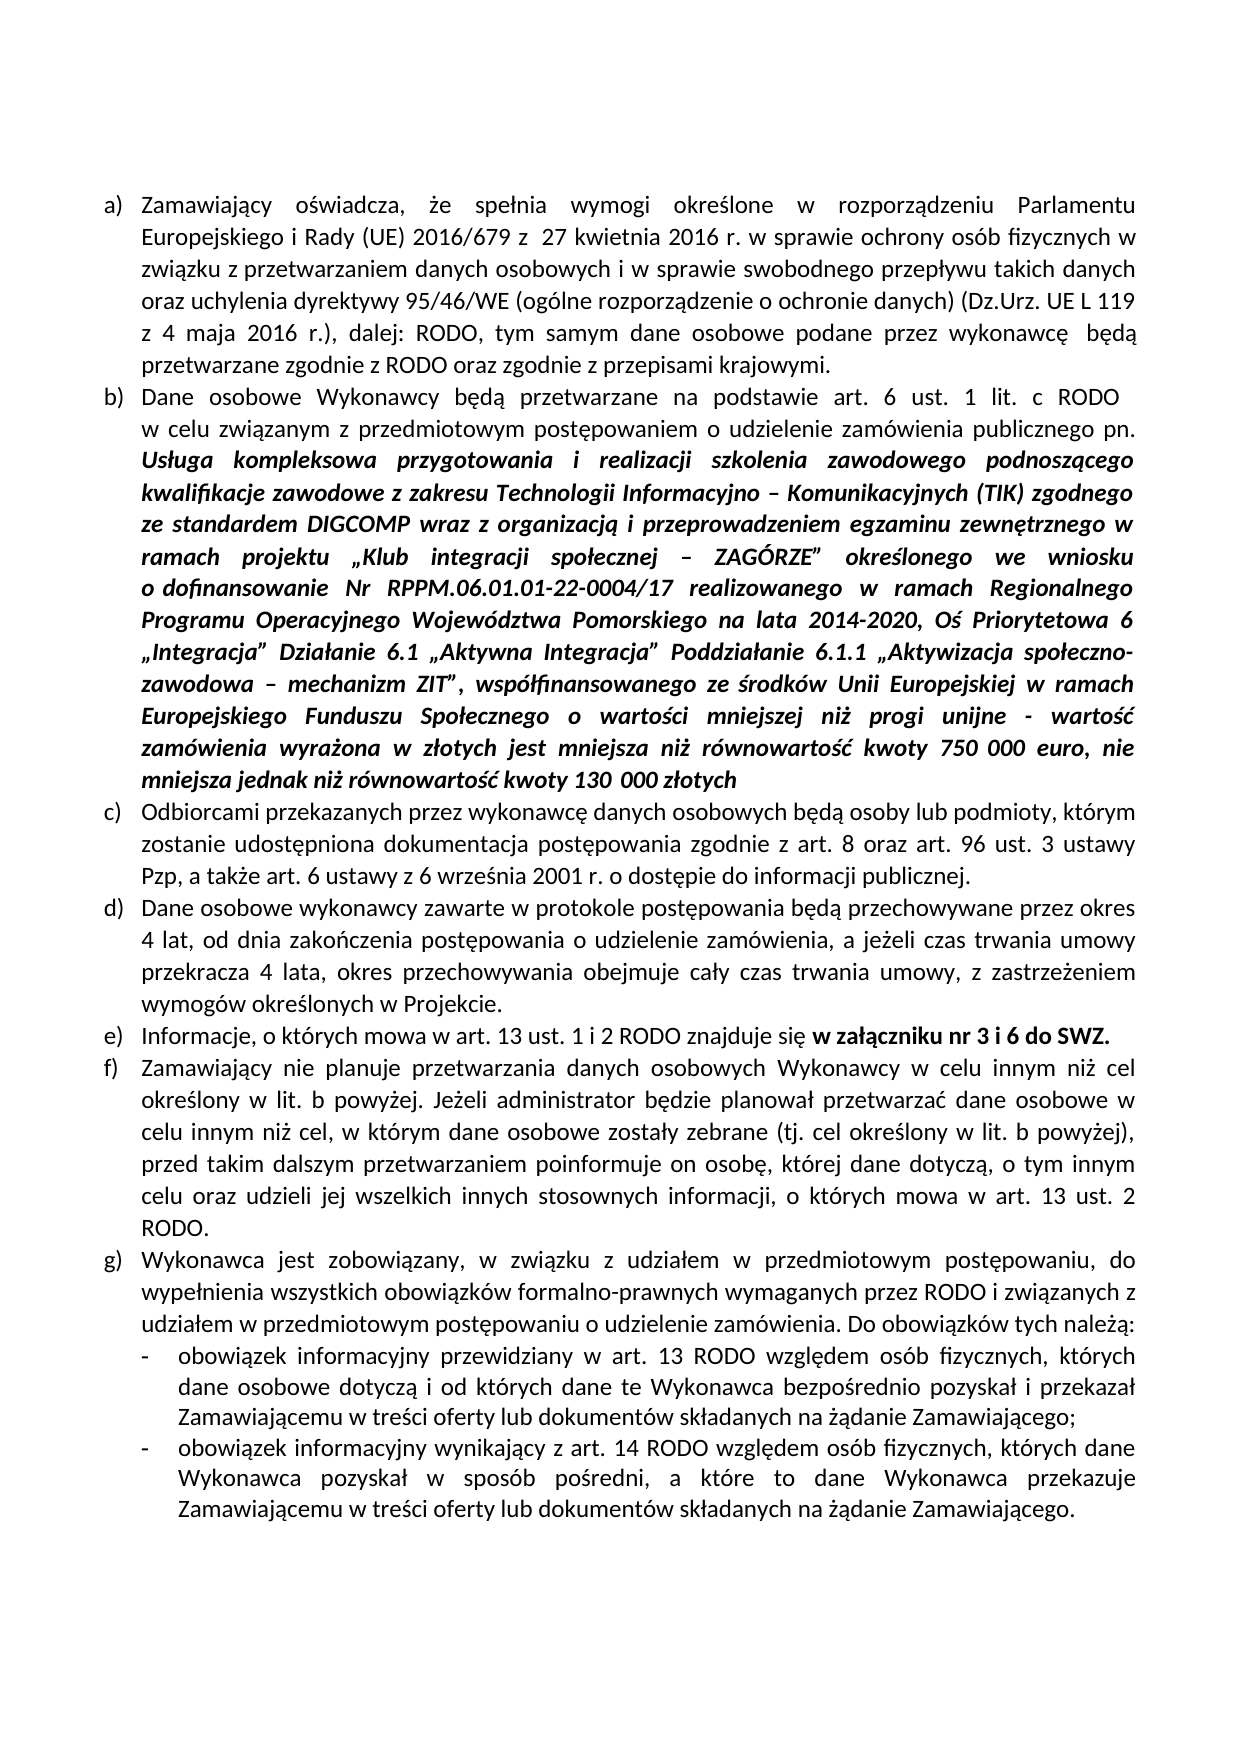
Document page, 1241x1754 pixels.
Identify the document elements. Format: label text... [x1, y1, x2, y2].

list Dane osobowe Wykonawcy będą przetwarzane na podstawie art. 6 ust. 1 lit. c RODO w celu związanym z przedmiotowym postępowaniem o udzielenie zamówienia publicznego pn. Usługa kompleksowa przygotowania i realizacji szkolenia zawodowego podnoszącego kwalifikacje zawodowe z zakresu Technologii Informacyjno – Komunikacyjnych (TIK) zgodnego ze standardem DIGCOMP wraz z organizacją i przeprowadzeniem egzaminu zewnętrznego w ramach projektu „Klub integracji społecznej – ZAGÓRZE” określonego we wniosku o dofinansowanie Nr RPPM.06.01.01-22-0004/17 realizowanego w ramach Regionalnego Programu Operacyjnego Województwa Pomorskiego na lata 2014-2020, Oś Priorytetowa 6 „Integracja” Działanie 6.1 „Aktywna Integracja” Poddziałanie 6.1.1 „Aktywizacja społeczno-zawodowa – mechanizm ZIT”, współfinansowanego ze środków Unii Europejskiej w ramach Europejskiego Funduszu Społecznego o wartości mniejszej niż progi unijne - wartość zamówienia wyrażona w złotych jest mniejsza niż równowartość kwoty 750 000 euro, nie mniejsza jednak niż równowartość kwoty 130 000 złotych [103, 381, 1137, 795]
list Zamawiający nie planuje przetwarzania danych osobowych Wykonawcy w celu innym niż cel określony w lit. b powyżej. Jeżeli administrator będzie planował przetwarzać dane osobowe w celu innym niż cel, w którym dane osobowe zostały zebrane (tj. cel określony w lit. b powyżej), przed takim dalszym przetwarzaniem poinformuje on osobę, której dane dotyczą, o tym innym celu oraz udzieli jej wszelkich innych stosownych informacji, o których mowa w art. 13 ust. 2 RODO. [103, 1052, 1137, 1243]
list obowiązek informacyjny przewidziany w art. 13 RODO względem osób fizycznych, których dane osobowe dotyczą i od których dane te Wykonawca bezpośrednio pozyskał i przekazał Zamawiającemu w treści oferty lub dokumentów składanych na żądanie Zamawiającego; [141, 1340, 1137, 1432]
list Zamawiający oświadcza, że spełnia wymogi określone w rozporządzeniu Parlamentu Europejskiego i Rady (UE) 2016/679 z 27 kwietnia 2016 r. w sprawie ochrony osób fizycznych w związku z przetwarzaniem danych osobowych i w sprawie swobodnego przepływu takich danych oraz uchylenia dyrektywy 95/46/WE (ogólne rozporządzenie o ochronie danych) (Dz.Urz. UE L 119 z 4 maja 2016 r.), dalej: RODO, tym samym dane osobowe podane przez wykonawcę będą przetwarzane zgodnie z RODO oraz zgodnie z przepisami krajowymi. [103, 189, 1137, 379]
list Informacje, o których mowa w art. 13 ust. 1 i 2 RODO znajduje się w załączniku nr 3 i 6 do SWZ. [103, 1020, 1137, 1051]
list obowiązek informacyjny wynikający z art. 14 RODO względem osób fizycznych, których dane Wykonawca pozyskał w sposób pośredni, a które to dane Wykonawca przekazuje Zamawiającemu w treści oferty lub dokumentów składanych na żądanie Zamawiającego. [141, 1432, 1137, 1523]
list Odbiorcami przekazanych przez wykonawcę danych osobowych będą osoby lub podmioty, którym zostanie udostępniona dokumentacja postępowania zgodnie z art. 8 oraz art. 96 ust. 3 ustawy Pzp, a także art. 6 ustawy z 6 września 2001 r. o dostępie do informacji publicznej. [103, 796, 1137, 891]
list Dane osobowe wykonawcy zawarte w protokole postępowania będą przechowywane przez okres 4 lat, od dnia zakończenia postępowania o udzielenie zamówienia, a jeżeli czas trwania umowy przekracza 4 lata, okres przechowywania obejmuje cały czas trwania umowy, z zastrzeżeniem wymogów określonych w Projekcie. [103, 892, 1137, 1019]
list Wykonawca jest zobowiązany, w związku z udziałem w przedmiotowym postępowaniu, do wypełnienia wszystkich obowiązków formalno-prawnych wymaganych przez RODO i związanych z udziałem w przedmiotowym postępowaniu o udzielenie zamówienia. Do obowiązków tych należą: [103, 1244, 1137, 1339]
